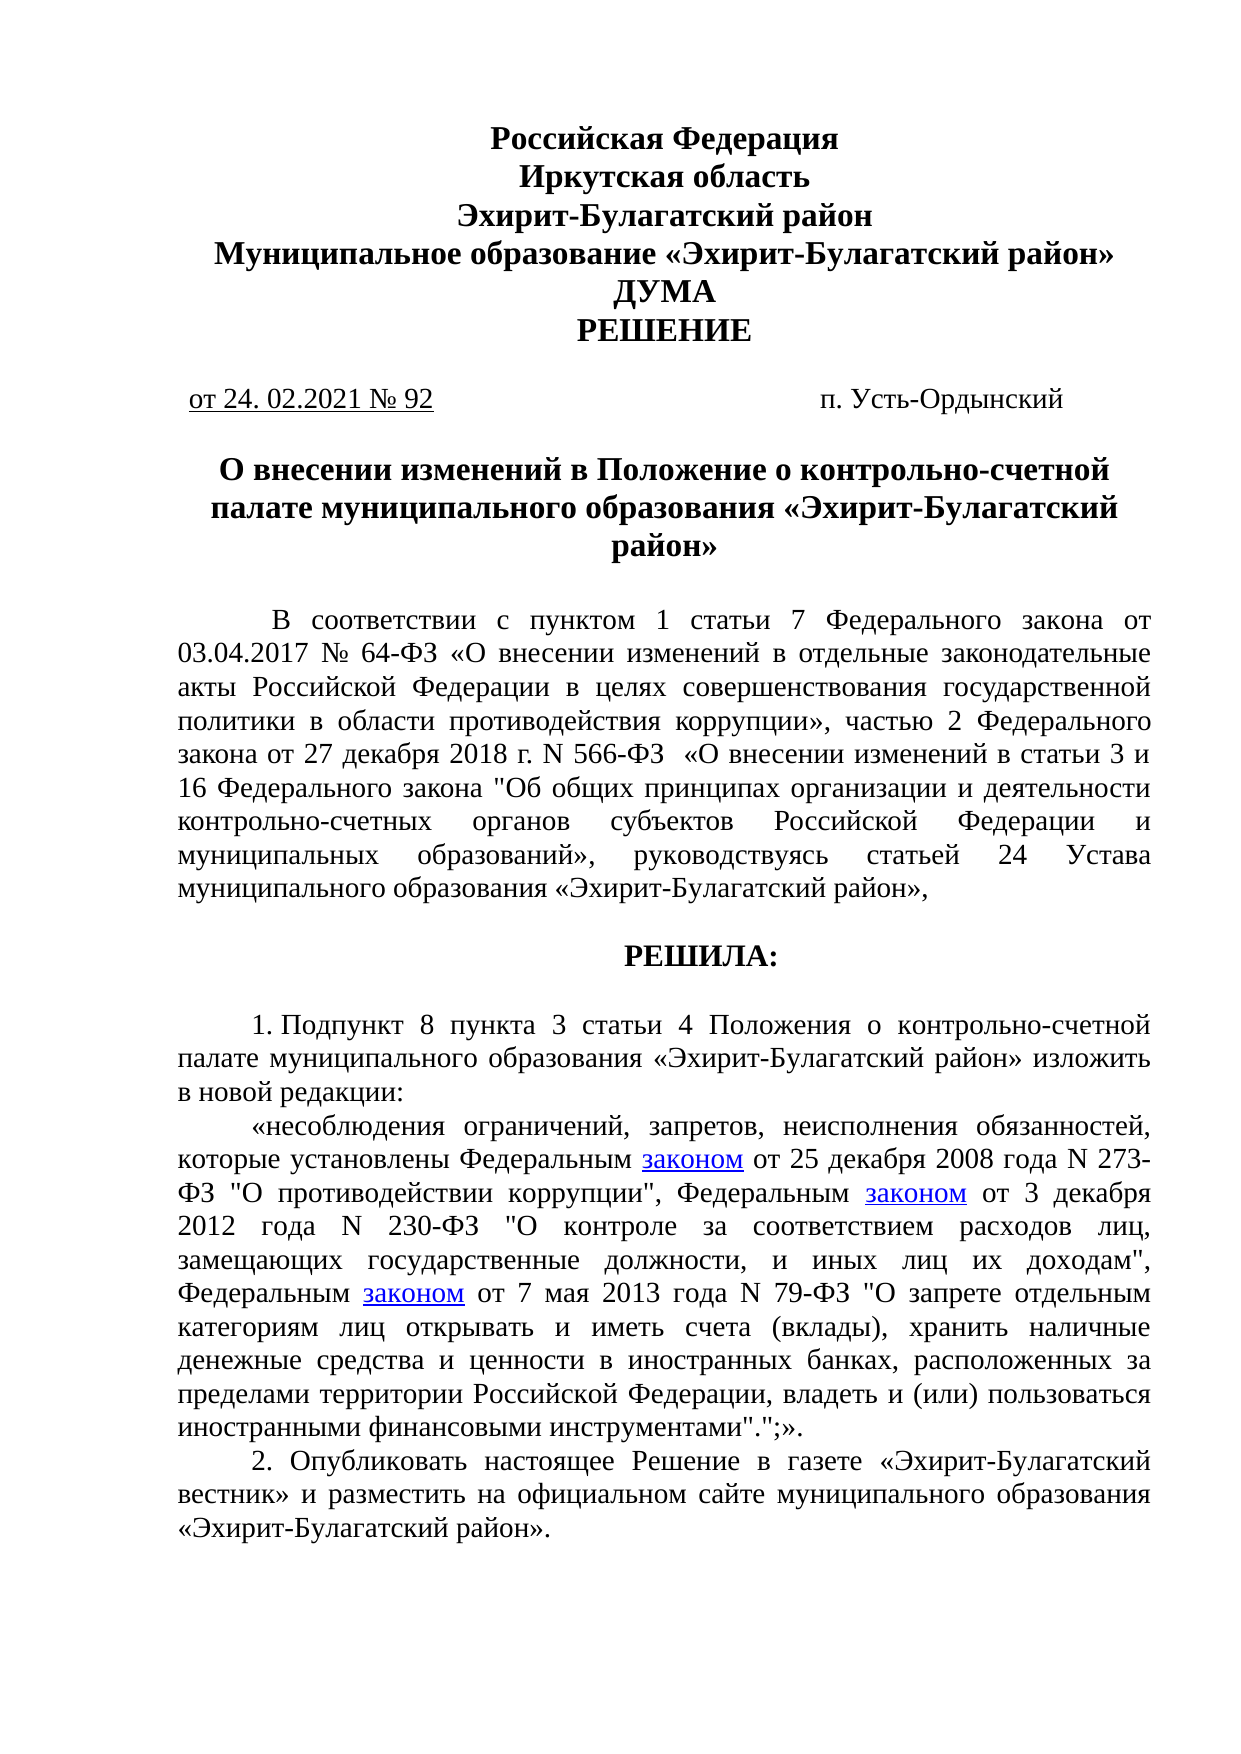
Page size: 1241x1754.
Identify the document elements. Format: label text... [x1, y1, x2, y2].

table_header от 24. 02.2021 № 92 п. Усть-Ордынский [177, 348, 1152, 449]
list Подпункт 8 пункта 3 статьи 4 Положения о контрольно-счетной палате муниципального образования «Эхирит-Булагатский район» изложить в новой редакции: [177, 1007, 1152, 1108]
text Эхирит-Булагатский район [177, 195, 1152, 233]
text «несоблюдения ограничений, запретов, неисполнения обязанностей, которые установлены Федеральным законом от 25 декабря 2008 года N 273-ФЗ "О противодействии коррупции", Федеральным законом от 3 декабря 2012 года N 230-ФЗ "О контроле за соответствием расходов лиц, замещающих государственные должности, и иных лиц их доходам", Федеральным законом от 7 мая 2013 года N 79-ФЗ "О запрете отдельным категориям лиц открывать и иметь счета (вклады), хранить наличные денежные средства и ценности в иностранных банках, расположенных за пределами территории Российской Федерации, владеть и (или) пользоваться иностранными финансовыми инструментами".";». [177, 1108, 1152, 1443]
text О внесении изменений в Положение о контрольно-счетной палате муниципального образования «Эхирит-Булагатский район» [177, 449, 1152, 564]
text РЕШЕНИЕ [177, 310, 1152, 348]
text Российская Федерация [177, 118, 1152, 156]
text В соответствии с пунктом 1 статьи 7 Федерального закона от 03.04.2017 № 64-ФЗ «О внесении изменений в отдельные законодательные акты Российской Федерации в целях совершенствования государственной политики в области противодействия коррупции», частью 2 Федерального закона от 27 декабря 2018 г. N 566-ФЗ «О внесении изменений в статьи 3 и 16 Федерального закона "Об общих принципах организации и деятельности контрольно-счетных органов субъектов Российской Федерации и муниципальных образований», руководствуясь статьей 24 Устава муниципального образования «Эхирит-Булагатский район», [177, 602, 1152, 904]
text ДУМА [177, 271, 1152, 310]
text Иркутская область [177, 156, 1152, 195]
text РЕШИЛА: [177, 937, 1152, 973]
text 2. Опубликовать настоящее Решение в газете «Эхирит-Булагатский вестник» и разместить на официальном сайте муниципального образования «Эхирит-Булагатский район». [177, 1443, 1152, 1544]
text Муниципальное образование «Эхирит-Булагатский район» [177, 233, 1152, 271]
